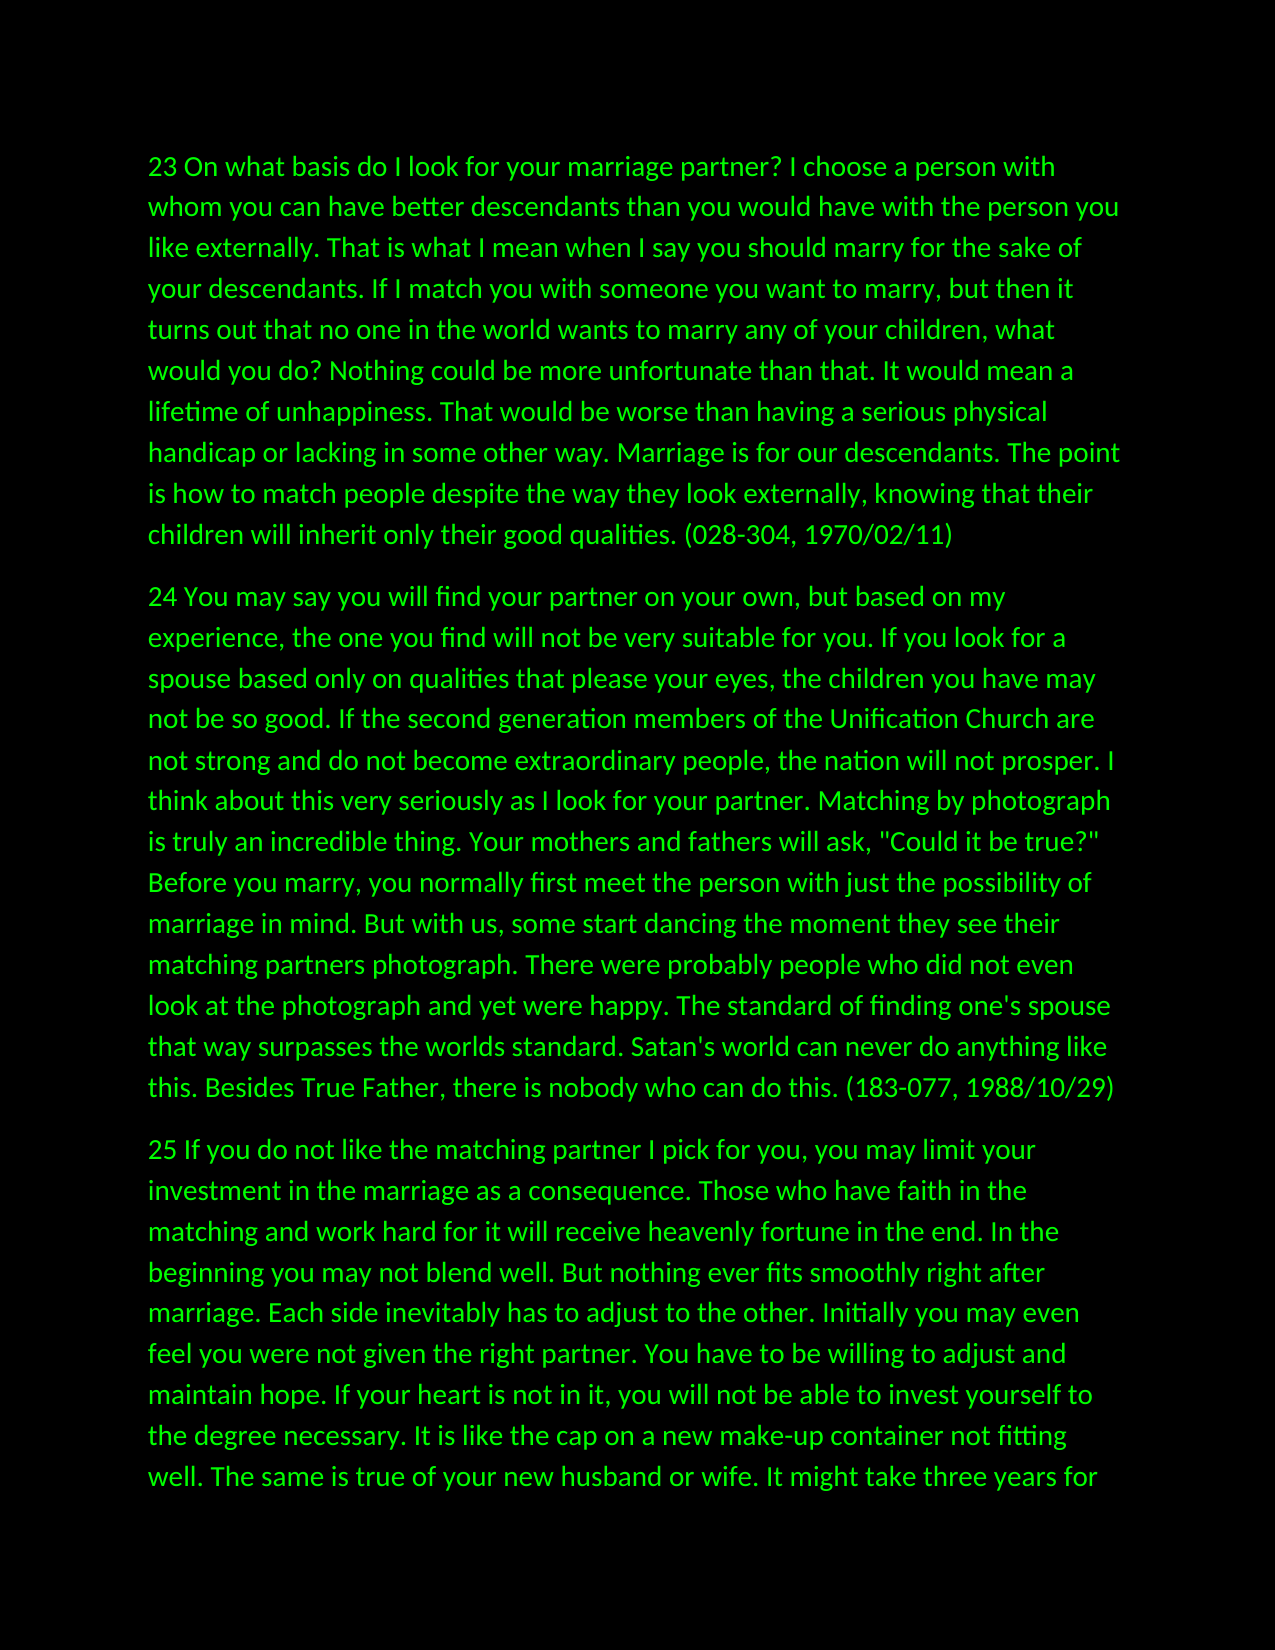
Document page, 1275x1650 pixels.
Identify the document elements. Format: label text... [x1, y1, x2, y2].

text 24 You may say you will find your partner on your own, but based on my experience, the one you find will not be very suitable for you. If you look for a spouse based only on qualities that please your eyes, the children you have may not be so good. If the second generation members of the Unification Church are not strong and do not become extraordinary people, the nation will not prosper. I think about this very seriously as I look for your partner. Matching by photograph is truly an incredible thing. Your mothers and fathers will ask, "Could it be true?" Before you marry, you normally first meet the person with just the possibility of marriage in mind. But with us, some start dancing the moment they see their matching partners photograph. There were probably people who did not even look at the photograph and yet were happy. The standard of finding one's spouse that way surpasses the worlds standard. Satan's world can never do anything like this. Besides True Father, there is nobody who can do this. (183-077, 1988/10/29) [148, 578, 1127, 1105]
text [148, 1131, 1127, 1494]
text 23 On what basis do I look for your marriage partner? I choose a person with whom you can have better descendants than you would have with the person you like externally. That is what I mean when I say you should marry for the sake of your descendants. If I match you with someone you want to marry, but then it turns out that no one in the world wants to marry any of your children, what would you do? Nothing could be more unfortunate than that. It would mean a lifetime of unhappiness. That would be worse than having a serious physical handicap or lacking in some other way. Marriage is for our descendants. The point is how to match people despite the way they look externally, knowing that their children will inherit only their good qualities. (028-304, 1970/02/11) [148, 148, 1127, 552]
